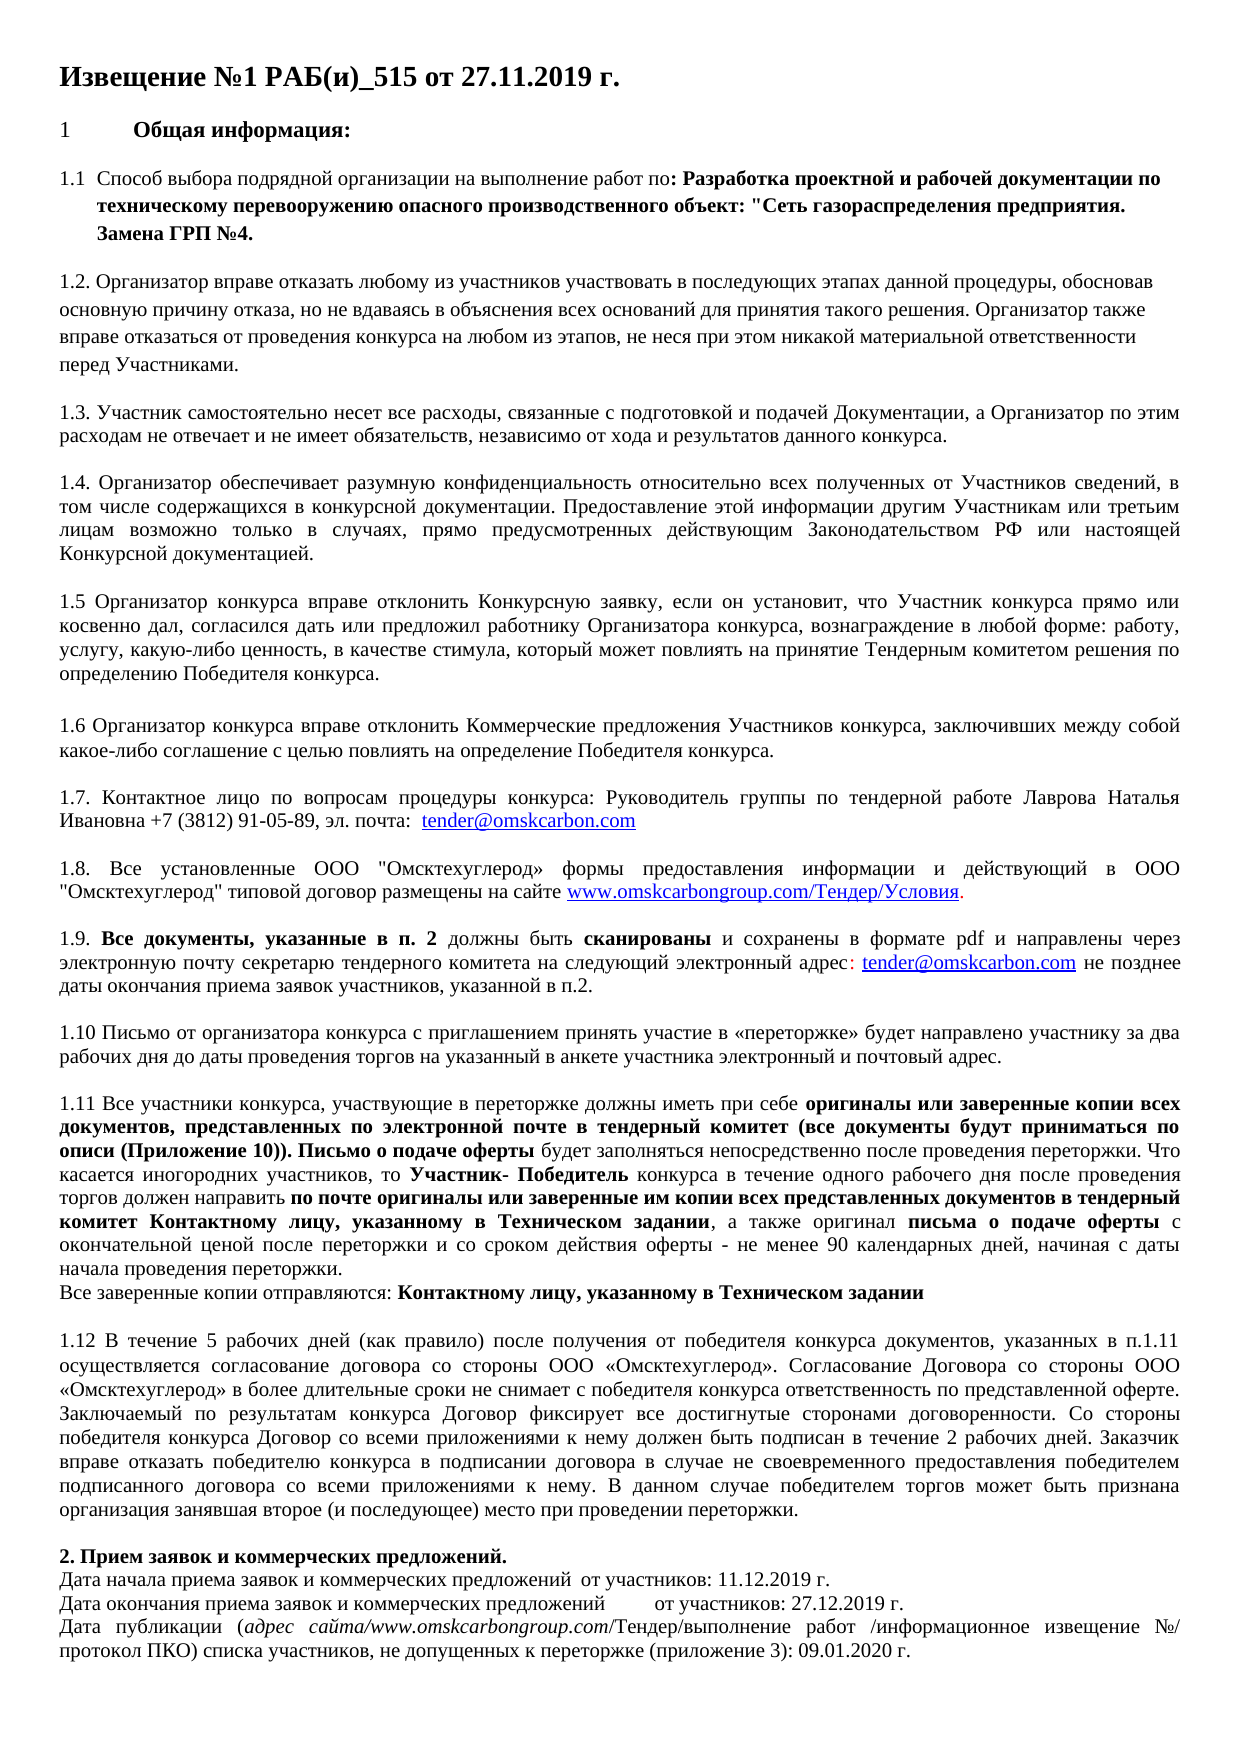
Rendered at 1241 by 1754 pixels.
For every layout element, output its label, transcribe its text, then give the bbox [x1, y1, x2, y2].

text 1.4. Организатор обеспечивает разумную конфиденциальность относительно всех полученных от Участников сведений, в том числе содержащихся в конкурсной документации. Предоставление этой информации другим Участникам или третьим лицам возможно только в случаях, прямо предусмотренных действующим Законодательством РФ или настоящей Конкурсной документацией. [59, 471, 1181, 565]
text 1.10 Письмо от организатора конкурса с приглашением принять участие в «переторжке» будет направлено участнику за два рабочих дня до даты проведения торгов на указанный в анкете участника электронный и почтовый адрес. [59, 1021, 1181, 1068]
text Дата начала приема заявок и коммерческих предложений от участников: 11.12.2019 г. [59, 1568, 1181, 1592]
text 1.11 Все участники конкурса, участвующие в переторжке должны иметь при себе оригиналы или заверенные копии всех документов, представленных по электронной почте в тендерный комитет (все документы будут приниматься по описи (Приложение 10)). Письмо о подаче оферты будет заполняться непосредственно после проведения переторжки. Что касается иногородних участников, то Участник- Победитель конкурса в течение одного рабочего дня после проведения торгов должен направить по почте оригиналы или заверенные им копии всех представленных документов в тендерный комитет Контактному лицу, указанному в Техническом задании, а также оригинал письма о подаче оферты с окончательной ценой после переторжки и со сроком действия оферты - не менее 90 календарных дней, начиная с даты начала проведения переторжки. [59, 1092, 1181, 1280]
text 1.9. Все документы, указанные в п. 2 должны быть сканированы и сохранены в формате pdf и направлены через электронную почту секретарю тендерного комитета на следующий электронный адрес: tender@omskcarbon.com не позднее даты окончания приема заявок участников, указанной в п.2. [59, 927, 1181, 997]
list Способ выбора подрядной организации на выполнение работ по: Разработка проектной и рабочей документации по техническому перевооружению опасного производственного объект: "Сеть газораспределения предприятия. Замена ГРП №4. [59, 166, 1181, 245]
text 1.2. Организатор вправе отказать любому из участников участвовать в последующих этапах данной процедуры, обосновав основную причину отказа, но не вдаваясь в объяснения всех оснований для принятия такого решения. Организатор также вправе отказаться от проведения конкурса на любом из этапов, не неся при этом никакой материальной ответственности перед Участниками. [59, 269, 1181, 376]
text Извещение №1 РАБ(и)_515 от 27.11.2019 г. [59, 59, 1181, 93]
text Дата публикации (адрес сайта/www.omskcarbongroup.com/Тендер/выполнение работ /информационное извещение №/ протокол ПКО) списка участников, не допущенных к переторжке (приложение 3): 09.01.2020 г. [59, 1615, 1181, 1662]
text 2. Прием заявок и коммерческих предложений. [59, 1544, 1181, 1568]
text 1.12 В течение 5 рабочих дней (как правило) после получения от победителя конкурса документов, указанных в п.1.11 осуществляется согласование договора со стороны ООО «Омсктехуглерод». Согласование Договора со стороны ООО «Омсктехуглерод» в более длительные сроки не снимает с победителя конкурса ответственность по представленной оферте. Заключаемый по результатам конкурса Договор фиксирует все достигнутые сторонами договоренности. Со стороны победителя конкурса Договор со всеми приложениями к нему должен быть подписан в течение 2 рабочих дней. Заказчик вправе отказать победителю конкурса в подписании договора в случае не своевременного предоставления победителем подписанного договора со всеми приложениями к нему. В данном случае победителем торгов может быть признана организация занявшая второе (и последующее) место при проведении переторжки. [59, 1328, 1181, 1521]
text 1.5 Организатор конкурса вправе отклонить Конкурсную заявку, если он установит, что Участник конкурса прямо или косвенно дал, согласился дать или предложил работнику Организатора конкурса, вознаграждение в любой форме: работу, услугу, какую-либо ценность, в качестве стимула, который может повлиять на принятие Тендерным комитетом решения по определению Победителя конкурса. [59, 589, 1181, 685]
text 1.6 Организатор конкурса вправе отклонить Коммерческие предложения Участников конкурса, заключивших между собой какое-либо соглашение с целью повлиять на определение Победителя конкурса. [59, 713, 1181, 762]
list Общая информация: [59, 118, 1181, 142]
text 1.7. Контактное лицо по вопросам процедуры конкурса: Руководитель группы по тендерной работе Лаврова Наталья Ивановна +7 (3812) 91-05-89, эл. почта: tender@omskcarbon.com [59, 786, 1181, 833]
text Дата окончания приема заявок и коммерческих предложений от участников: 27.12.2019 г. [59, 1592, 1181, 1615]
text Все заверенные копии отправляются: Контактному лицу, указанному в Техническом задании [59, 1280, 1181, 1304]
text 1.3. Участник самостоятельно несет все расходы, связанные с подготовкой и подачей Документации, а Организатор по этим расходам не отвечает и не имеет обязательств, независимо от хода и результатов данного конкурса. [59, 400, 1181, 447]
text 1.8. Все установленные ООО "Омсктехуглерод» формы предоставления информации и действующий в ООО "Омсктехуглерод" типовой договор размещены на сайте www.omskcarbongroup.com/Тендер/Условия. [59, 856, 1181, 903]
